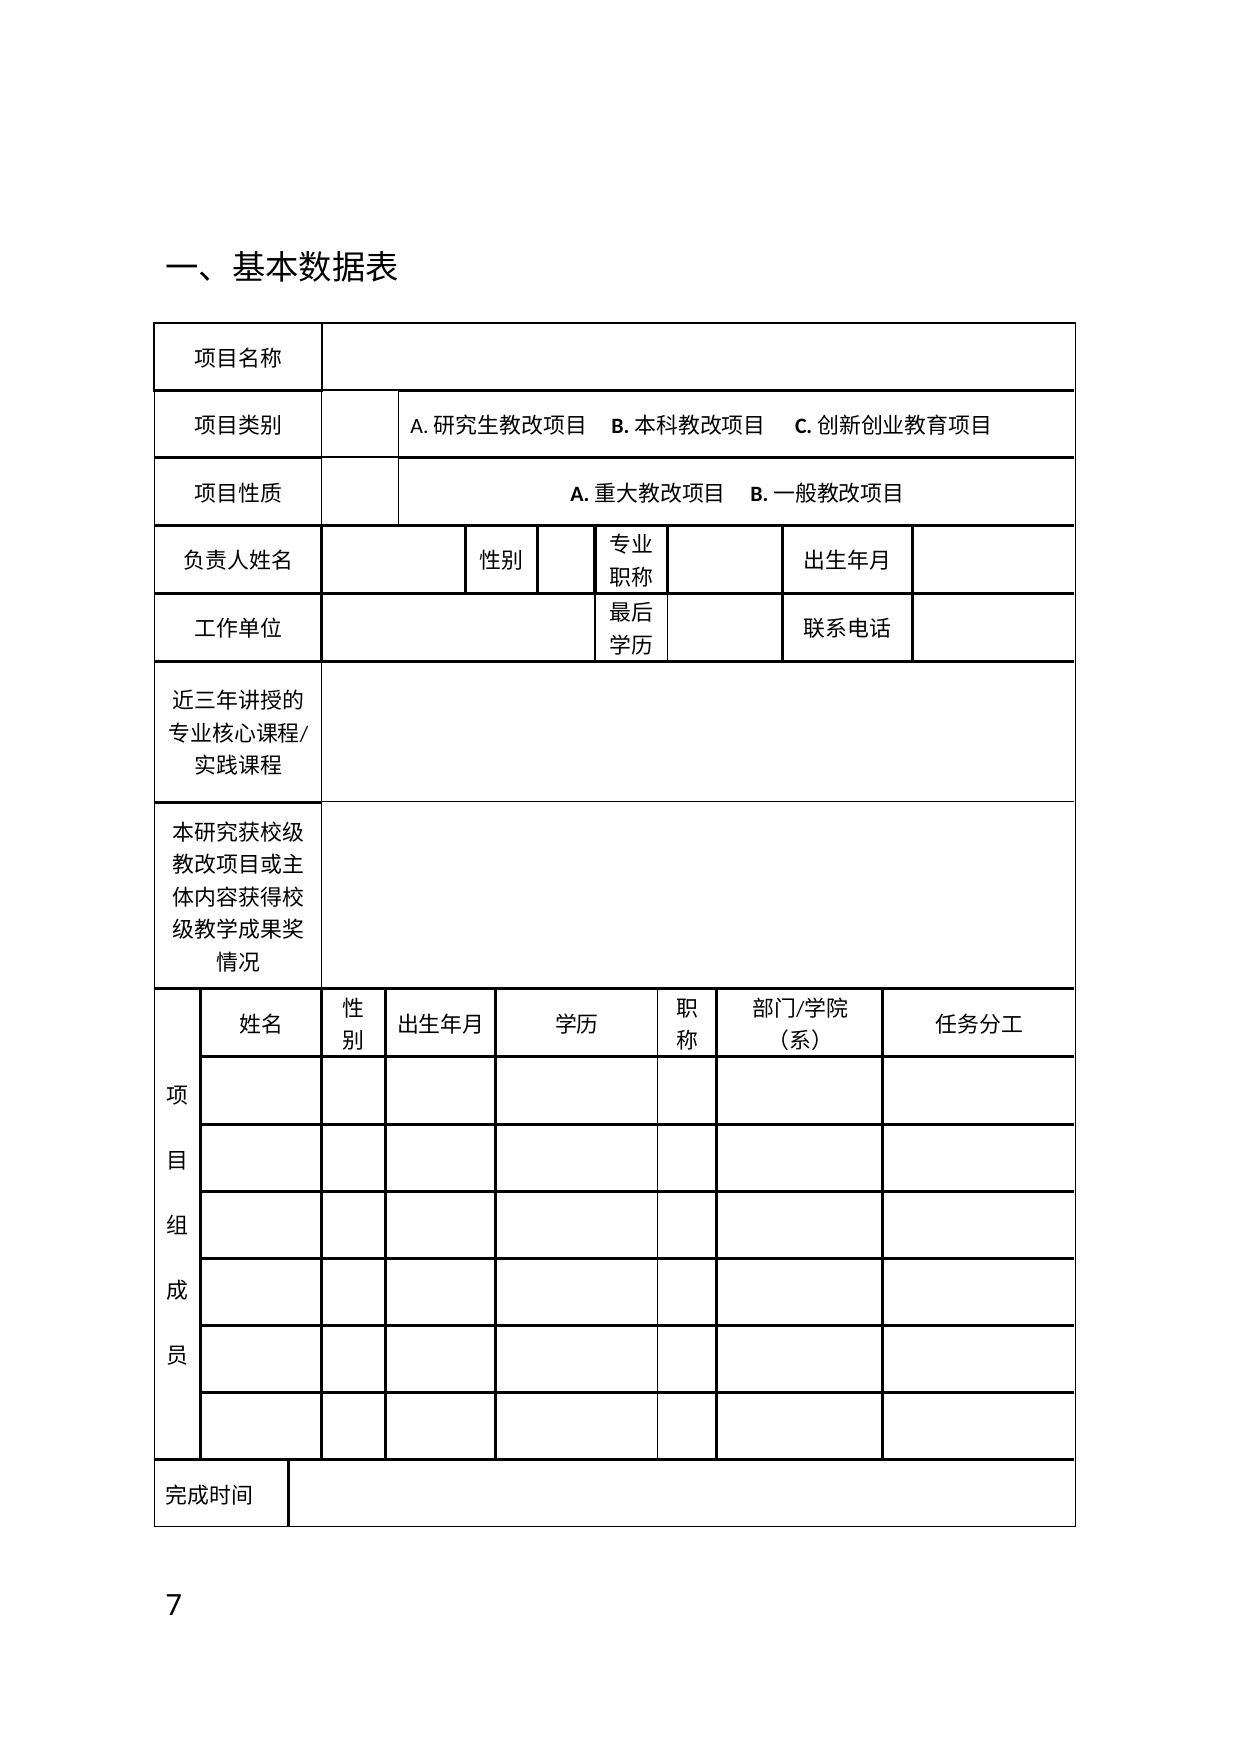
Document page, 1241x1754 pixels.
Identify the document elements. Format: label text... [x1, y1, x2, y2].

table_cell [669, 527, 781, 592]
table_cell 性别 [467, 527, 536, 592]
table_cell [884, 1055, 1075, 1122]
table_cell [323, 1126, 384, 1189]
table_cell 出生年月 [387, 990, 494, 1055]
table_cell [202, 1126, 320, 1189]
table_cell 任务分工 [884, 987, 1075, 1055]
table_cell [202, 1193, 320, 1257]
table_cell [202, 1327, 320, 1391]
table_cell [323, 527, 464, 592]
table_cell [718, 1327, 881, 1391]
table_cell 最后学历 [596, 595, 667, 660]
table_cell 重大教改项目 B. 一般教改项目 [399, 456, 1075, 523]
table_cell [884, 1391, 1075, 1458]
table_cell 学历 [497, 990, 657, 1055]
table_cell 姓名 [202, 990, 320, 1055]
table_cell [323, 595, 594, 660]
table_cell 项 目 组 成 员 [155, 990, 199, 1458]
table_cell 项目类别 [155, 392, 321, 456]
table_cell [497, 1058, 657, 1122]
table_cell 近三年讲授的专业核心课程/实践课程 [155, 663, 321, 801]
table_header 项目名称 [155, 324, 321, 389]
table_cell [387, 1260, 494, 1324]
text 一、基本数据表 [165, 233, 1087, 298]
table_cell [718, 1394, 881, 1458]
table_cell [539, 527, 593, 592]
table_cell [658, 1058, 715, 1122]
table_cell [322, 660, 1075, 801]
table_cell [658, 1126, 715, 1189]
table_cell [914, 592, 1075, 660]
table_cell 工作单位 [155, 595, 320, 660]
table_cell 职称 [658, 990, 715, 1055]
table_cell [497, 1394, 657, 1458]
table_cell [323, 1260, 384, 1324]
table_cell [884, 1324, 1075, 1391]
table_cell [202, 1058, 320, 1122]
table_cell 部门/学院（系） [718, 990, 881, 1055]
table_cell [323, 1327, 384, 1391]
table_cell [387, 1193, 494, 1257]
table_cell [497, 1193, 657, 1257]
table_cell [914, 524, 1075, 592]
table_cell [290, 1458, 1075, 1526]
table_cell [202, 1260, 320, 1324]
table_cell 联系电话 [784, 595, 911, 660]
table_cell [658, 1193, 715, 1257]
table_cell [718, 1058, 881, 1122]
table_cell [202, 1394, 320, 1458]
table_cell [322, 458, 398, 523]
table_cell [497, 1126, 657, 1189]
table_cell [718, 1193, 881, 1257]
table_cell 性别 [323, 990, 384, 1055]
table_cell [658, 1394, 715, 1458]
table_cell 专业职称 [597, 527, 666, 592]
table_cell [387, 1126, 494, 1189]
table_cell 负责人姓名 [155, 527, 320, 592]
table_cell 项目性质 [155, 459, 321, 523]
table_cell 出生年月 [784, 527, 911, 592]
table_cell [322, 801, 1075, 987]
table_cell [322, 391, 398, 456]
table_cell [387, 1327, 494, 1391]
table_cell [668, 595, 781, 660]
table_cell [323, 1058, 384, 1122]
table_cell [387, 1058, 494, 1122]
table_cell [658, 1260, 715, 1324]
table_cell [658, 1327, 715, 1391]
table_cell [497, 1260, 657, 1324]
table_header [323, 324, 1075, 389]
table_cell [884, 1123, 1075, 1189]
table_cell [884, 1257, 1075, 1324]
table_cell [497, 1327, 657, 1391]
table_cell [718, 1126, 881, 1189]
table_cell 完成时间 [155, 1461, 287, 1526]
table_cell 研究生教改项目 B. 本科教改项目 C. 创新创业教育项目 [399, 389, 1075, 456]
table_cell [323, 1193, 384, 1257]
table_cell [718, 1260, 881, 1324]
table_cell 本研究获校级教改项目或主体内容获得校级教学成果奖情况 [155, 804, 321, 987]
table_cell [323, 1394, 384, 1458]
table_cell [387, 1394, 494, 1458]
table_cell [884, 1190, 1075, 1257]
